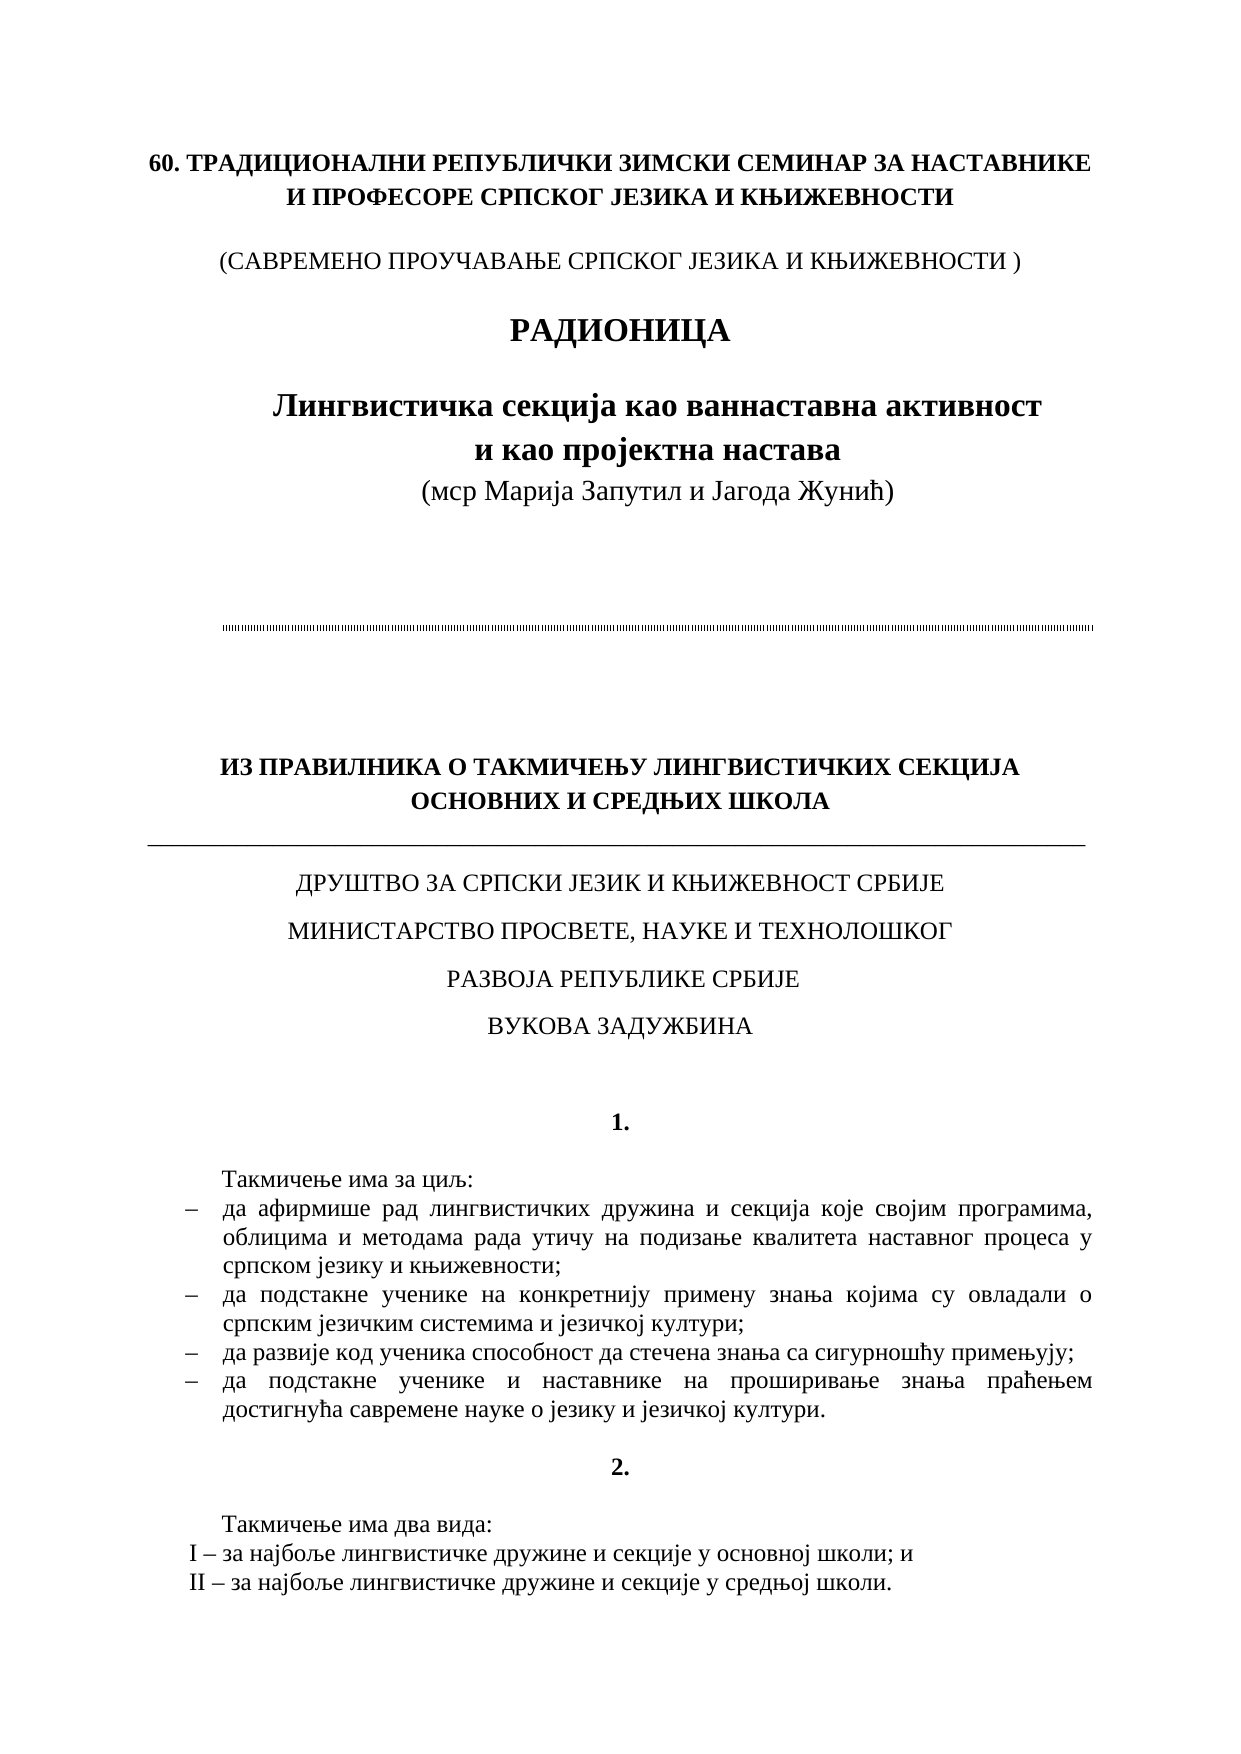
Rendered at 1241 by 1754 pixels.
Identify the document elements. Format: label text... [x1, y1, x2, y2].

text (мср Марија Запутил и Јагода Жунић) [223, 473, 1093, 507]
list да афирмише рад лингвистичких дружина и секција које својим програмима, облицима и методама рада утичу на подизање квалитета наставног процеса у српском језику и књижевности; [185, 1193, 1093, 1279]
text Такмичење има два вида: [148, 1509, 1093, 1538]
list да подстакне ученике на конкретнију примену знања којима су овладали о српским језичким системима и језичкој култури; [185, 1279, 1093, 1337]
text ВУКОВА ЗАДУЖБИНА [148, 1011, 1093, 1040]
text МИНИСТАРСТВО ПРОСВЕТЕ, НАУКЕ И ТЕХНОЛОШКОГ [148, 916, 1093, 945]
text Такмичење има за циљ: [148, 1164, 1093, 1193]
text (Савремено проучавање српског језика и књижевности ) [148, 246, 1093, 275]
text 60. ТРАДИЦИОНАЛНИ РЕПУБЛИЧКИ ЗИМСКИ СЕМИНАР ЗА НАСТАВНИКЕ И ПРОФЕСОРЕ СРПСКОГ ЈЕЗИКА И КЊИЖЕВНОСТИ [148, 148, 1093, 211]
text I – за најбоље лингвистичке дружине и секције у основној школи; и [148, 1538, 1093, 1567]
text ДРУШТВО ЗА СРПСКИ ЈЕЗИК И КЊИЖЕВНОСТ СРБИЈЕ [148, 868, 1093, 897]
text ___________________________________________________________________________ [148, 821, 1093, 849]
text 2. [148, 1452, 1093, 1481]
text Лингвистичка секција као ваннаставна активност [223, 385, 1093, 424]
text Радионица [148, 310, 1093, 348]
list да развије код ученика способност да стечена знања са сигурношћу примењују; [185, 1337, 1093, 1366]
text РАЗВОЈА РЕПУБЛИКЕ СРБИЈЕ [148, 964, 1093, 992]
list да подстакне ученике и наставнике на проширивање знања праћењем достигнућа савремене науке о језику и језичкој култури. [185, 1366, 1093, 1423]
text ИЗ ПРАВИЛНИКА О ТАКМИЧЕЊУ ЛИНГВИСТИЧКИХ СЕКЦИЈА ОСНОВНИХ И СРЕДЊИХ ШКОЛА [148, 752, 1093, 815]
text 1. [148, 1107, 1093, 1136]
text и као пројектна настава [223, 429, 1093, 468]
text II – за најбоље лингвистичке дружине и секције у средњој школи. [148, 1567, 1093, 1596]
